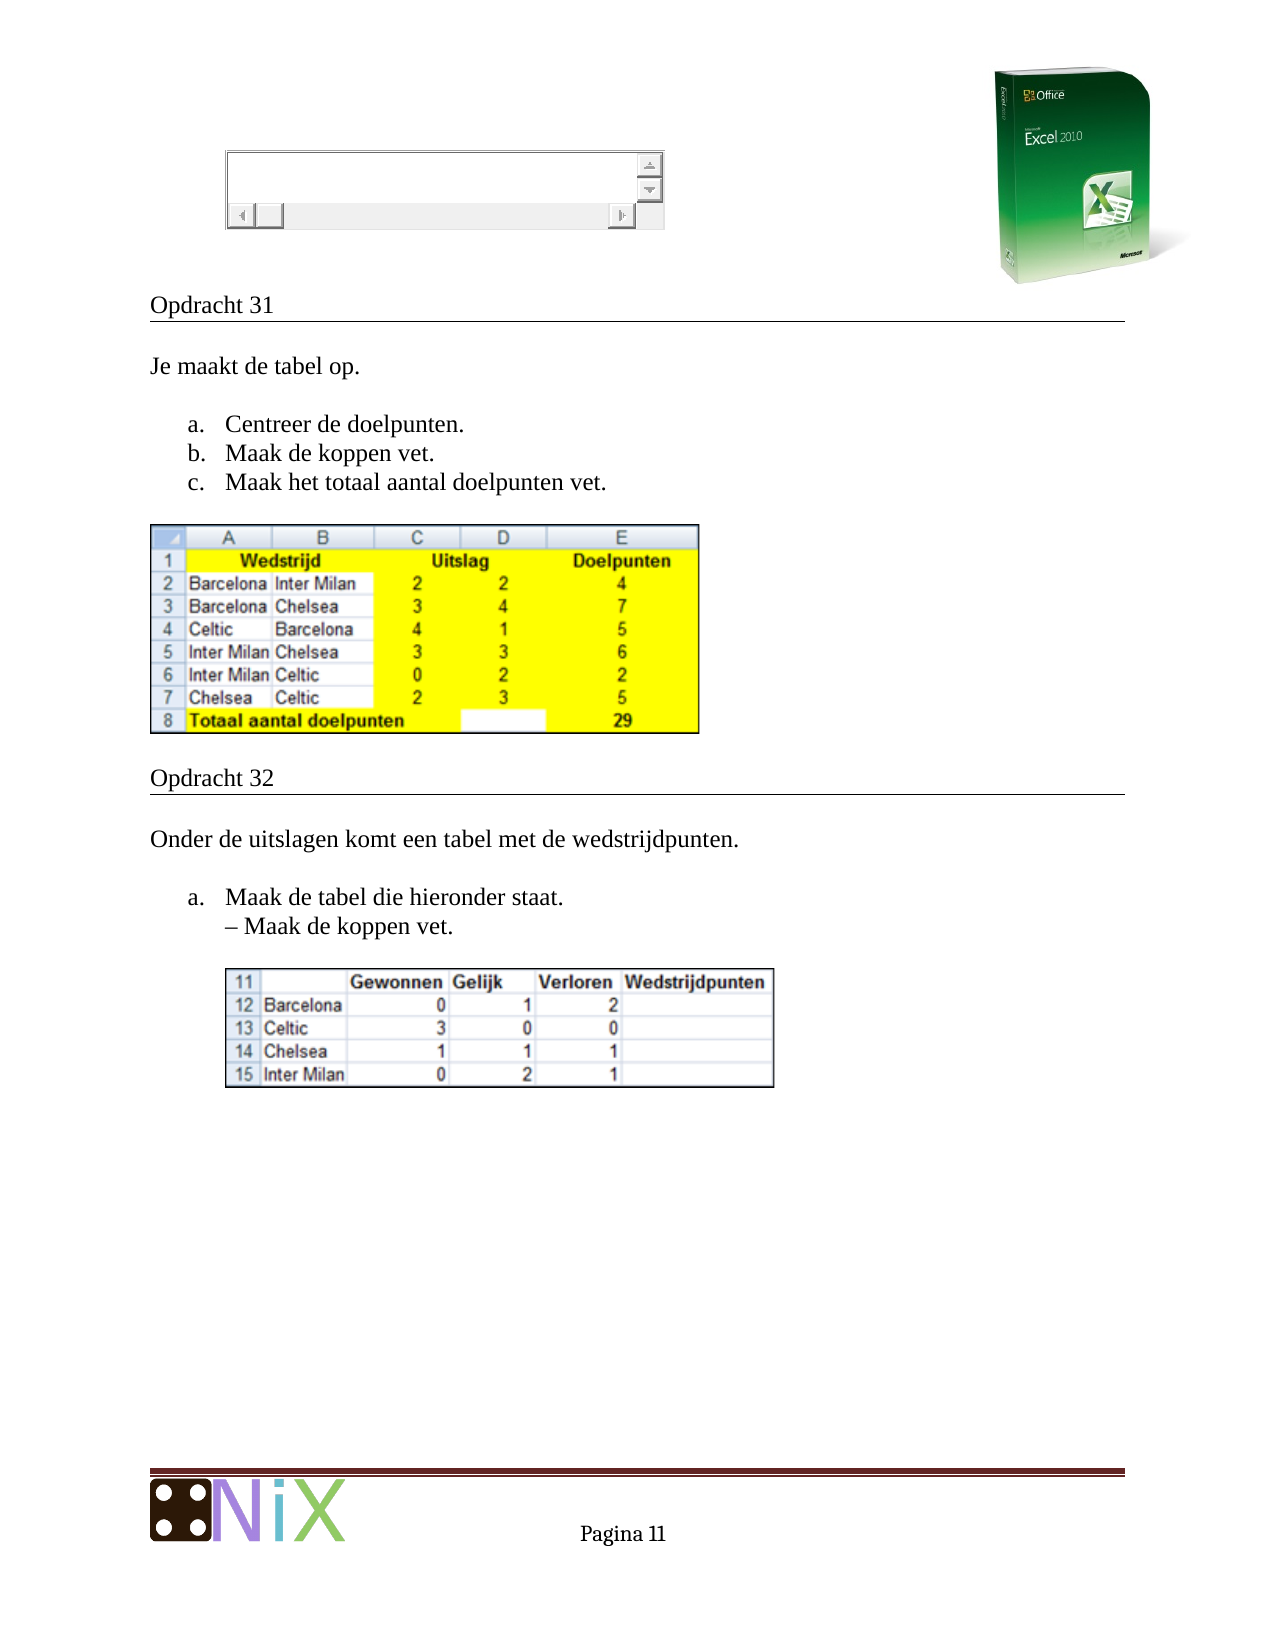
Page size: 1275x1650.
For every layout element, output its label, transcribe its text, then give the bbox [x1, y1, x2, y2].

text Onder de uitslagen komt een tabel met de wedstrijdpunten. [150, 824, 1125, 853]
picture [150, 1478, 346, 1542]
picture [225, 968, 775, 1088]
list Maak de tabel die hieronder staat. – Maak de koppen vet. [187, 882, 1125, 940]
list Maak het totaal aantal doelpunten vet. [187, 467, 1125, 496]
picture [150, 524, 700, 734]
text Je maakt de tabel op. [150, 351, 1125, 380]
list Centreer de doelpunten. [187, 409, 1125, 438]
picture [981, 50, 1192, 291]
text Opdracht 31 [150, 290, 1125, 321]
text Opdracht 32 [150, 763, 1125, 794]
list Maak de koppen vet. [187, 438, 1125, 467]
